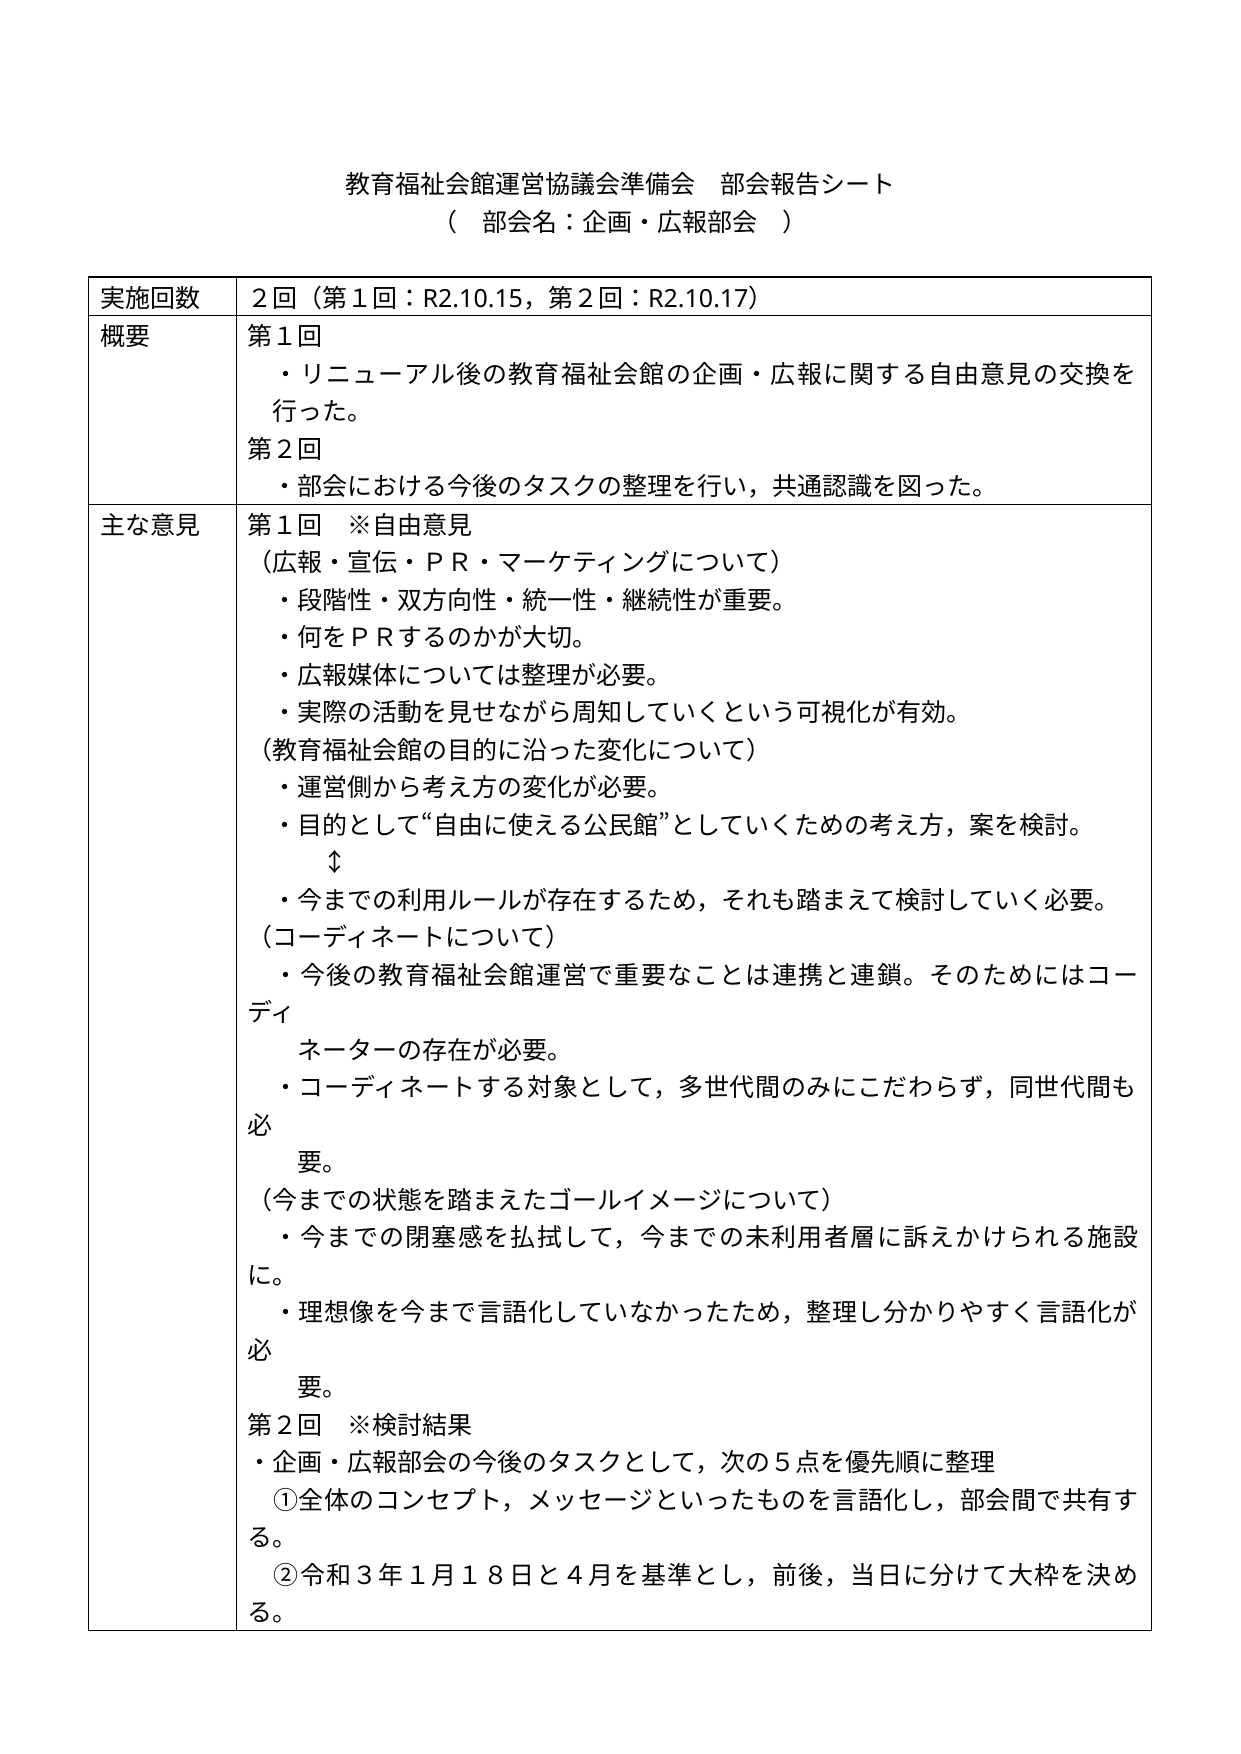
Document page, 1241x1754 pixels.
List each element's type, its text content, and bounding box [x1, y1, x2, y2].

text 教育福祉会館運営協議会準備会 部会報告シート [177, 164, 1063, 201]
table_cell 概要 [89, 316, 236, 503]
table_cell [237, 505, 1151, 1629]
table_header ２回（第１回：R2.10.15，第２回：R2.10.17） [237, 278, 1151, 315]
text （ 部会名：企画・広報部会 ） [177, 201, 1063, 239]
table_cell 主な意見 [89, 505, 236, 1629]
table_cell 第１回 ・リニューアル後の教育福祉会館の企画・広報に関する自由意見の交換を行った。 第２回 ・部会における今後のタスクの整理を行い，共通認識を図った。 [237, 316, 1151, 503]
table_header 実施回数 [89, 278, 236, 315]
